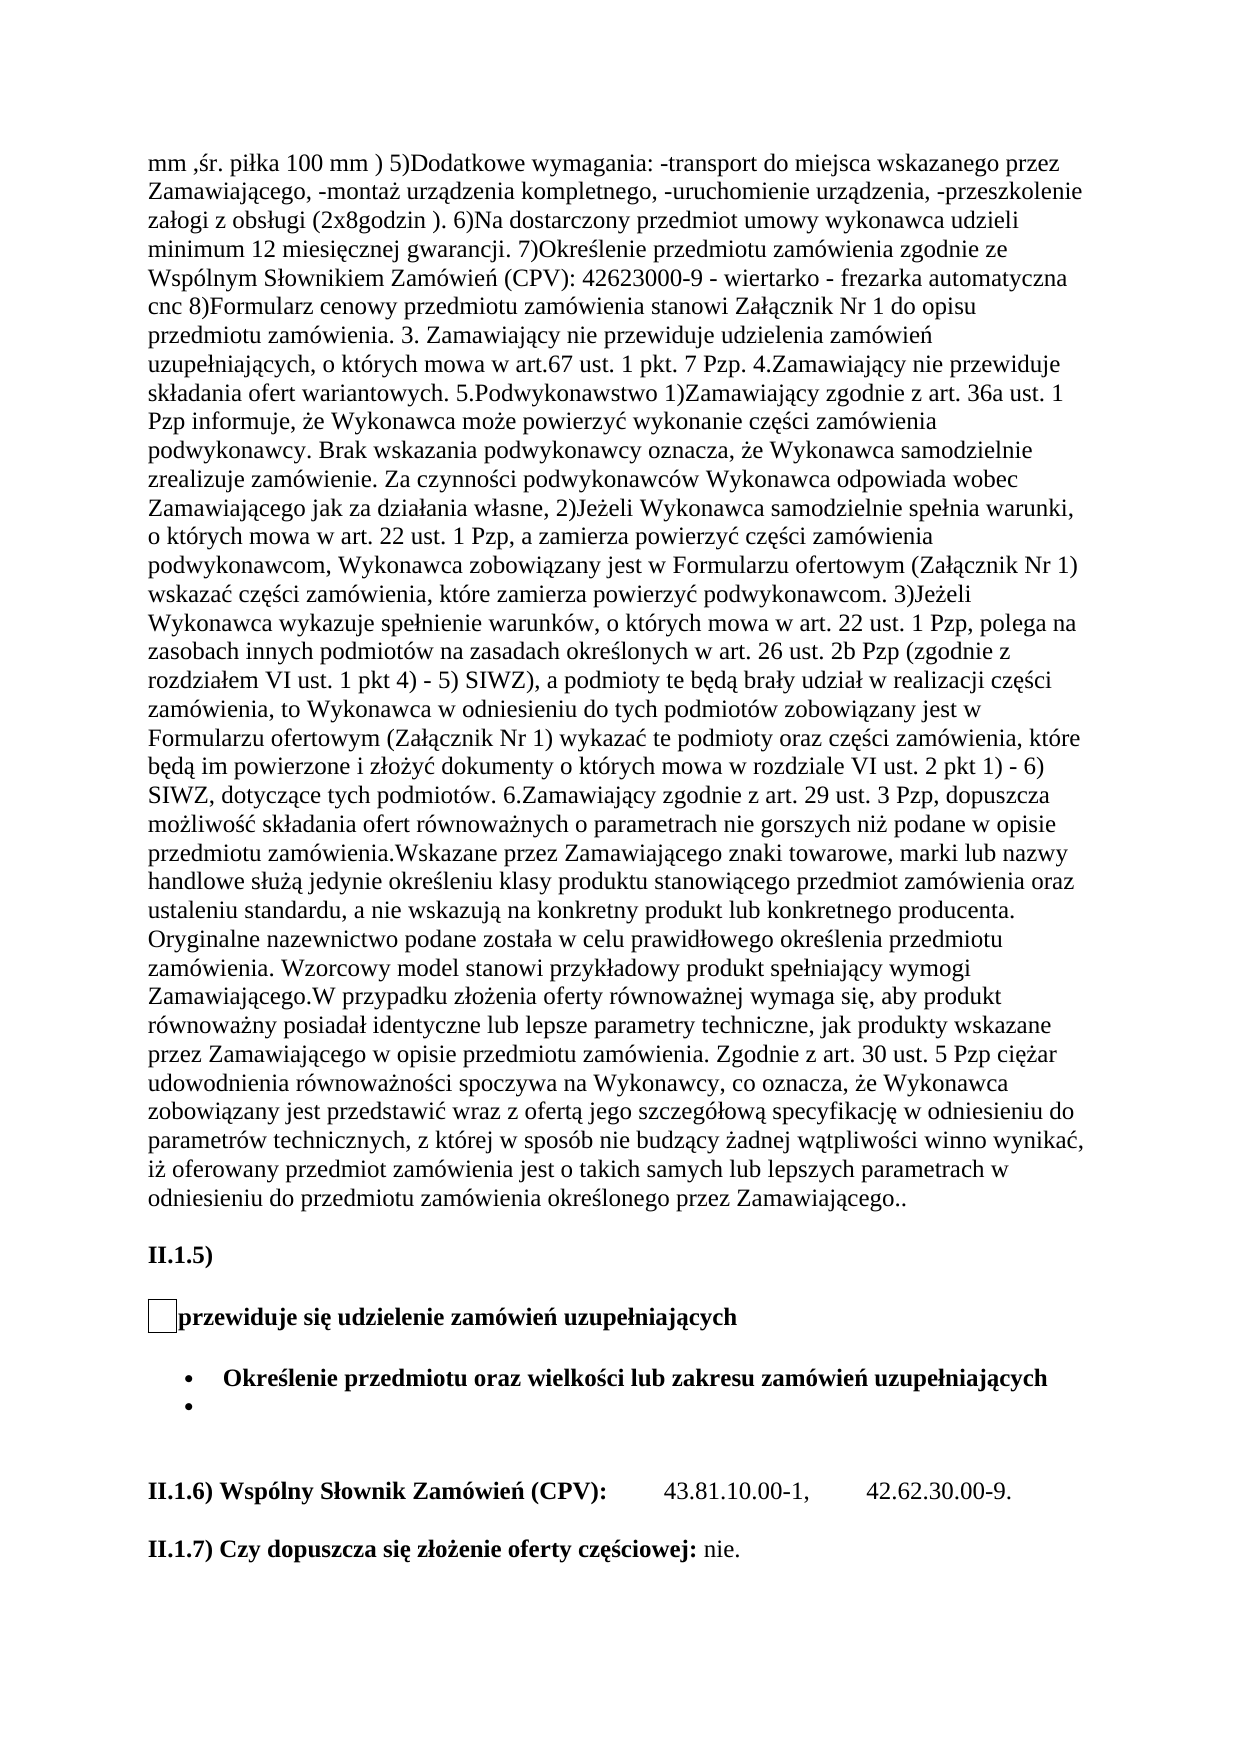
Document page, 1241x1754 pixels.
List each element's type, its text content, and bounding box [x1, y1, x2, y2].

text II.1.6) Wspólny Słownik Zamówień (CPV): 43.81.10.00-1, 42.62.30.00-9. [148, 1449, 1093, 1505]
text II.1.7) Czy dopuszcza się złożenie oferty częściowej: nie. [148, 1534, 1093, 1563]
table_header przewiduje się udzielenie zamówień uzupełniających [177, 1299, 744, 1332]
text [148, 148, 1093, 1211]
table_header [149, 1300, 176, 1332]
text II.1.5) [148, 1241, 1093, 1269]
list Określenie przedmiotu oraz wielkości lub zakresu zamówień uzupełniających [185, 1363, 1093, 1391]
